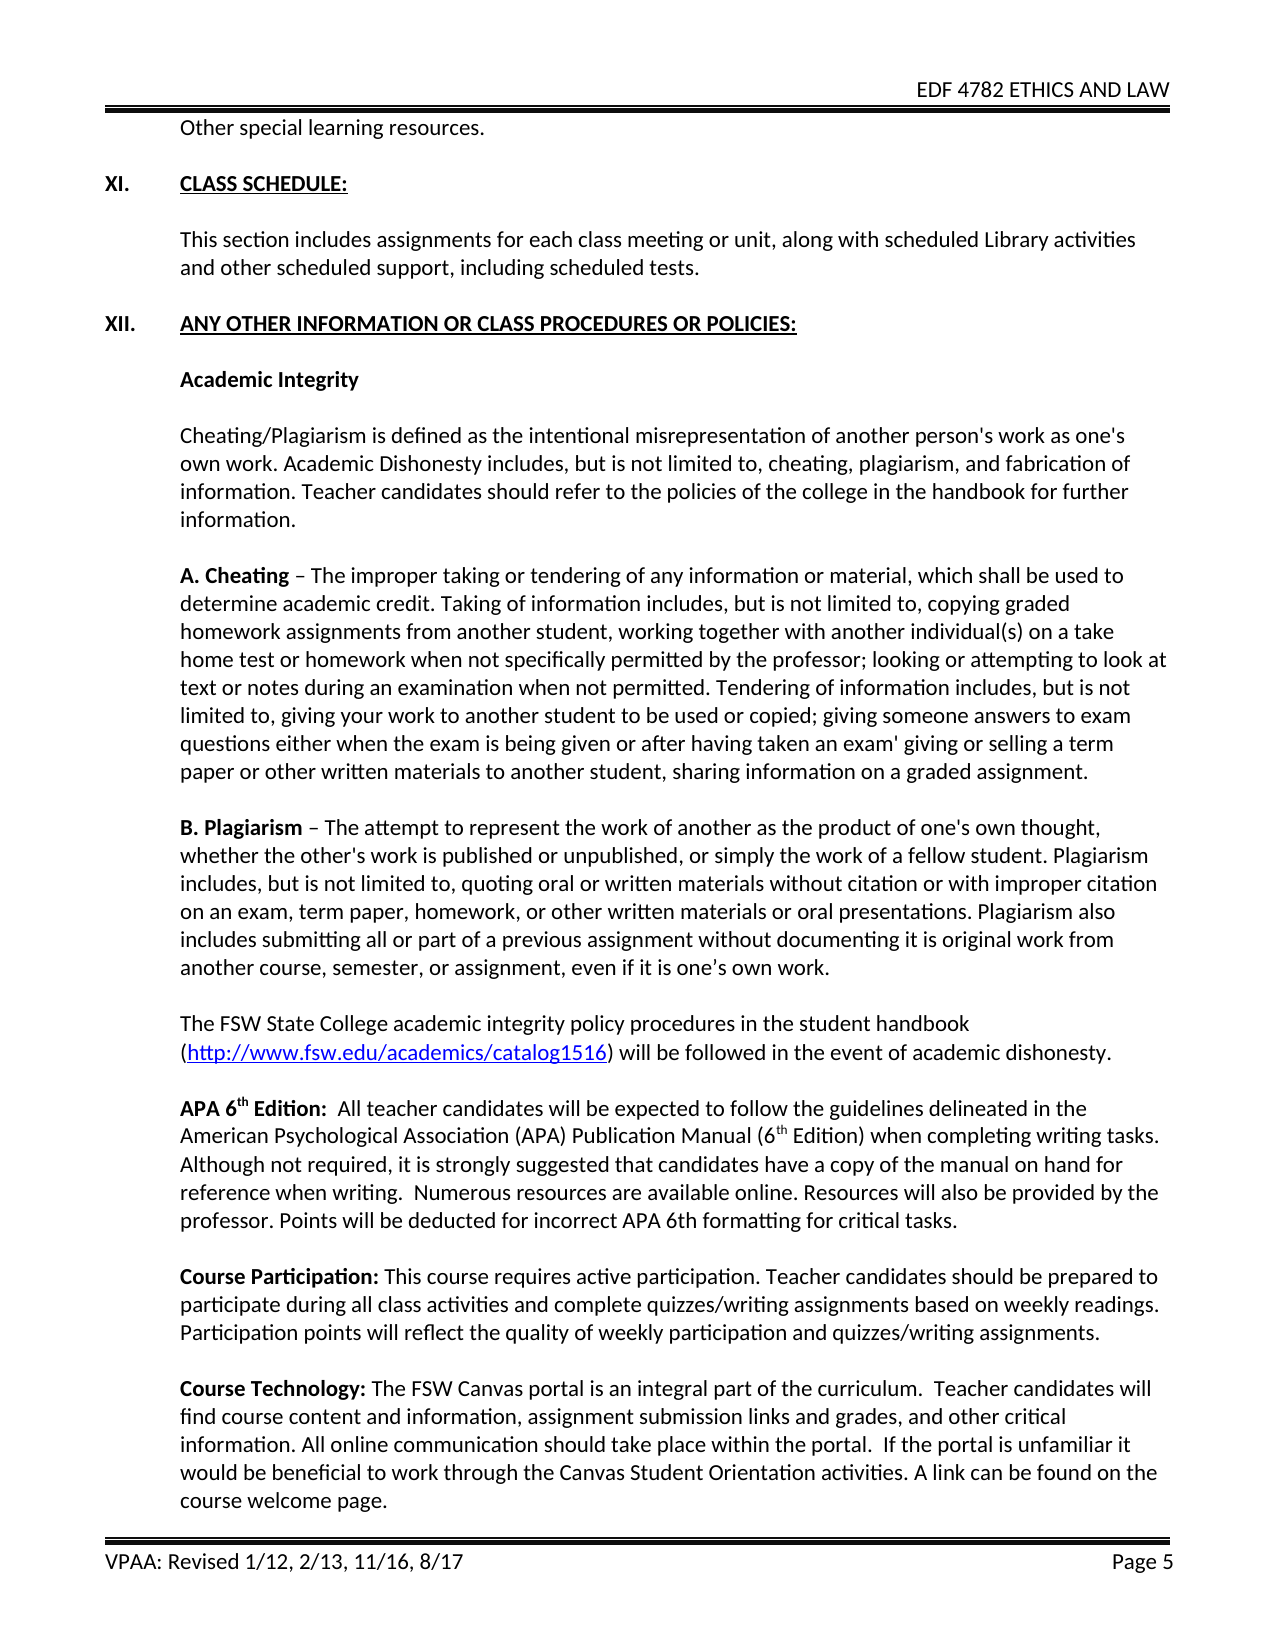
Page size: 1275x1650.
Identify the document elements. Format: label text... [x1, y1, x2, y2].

text APA 6th Edition: All teacher candidates will be expected to follow the guidelines delineated in the American Psychological Association (APA) Publication Manual (6th Edition) when completing writing tasks. Although not required, it is strongly suggested that candidates have a copy of the manual on hand for reference when writing. Numerous resources are available online. Resources will also be provided by the professor. Points will be deducted for incorrect APA 6th formatting for critical tasks. [180, 1094, 1170, 1234]
list ANY OTHER INFORMATION OR CLASS PROCEDURES OR POLICIES: [105, 309, 1170, 337]
text Course Participation: This course requires active participation. Teacher candidates should be prepared to participate during all class activities and complete quizzes/writing assignments based on weekly readings. Participation points will reflect the quality of weekly participation and quizzes/writing assignments. [180, 1262, 1170, 1346]
text Academic Integrity [180, 365, 1170, 393]
list CLASS SCHEDULE: [105, 169, 1170, 197]
text Cheating/Plagiarism is defined as the intentional misrepresentation of another person's work as one's own work. Academic Dishonesty includes, but is not limited to, cheating, plagiarism, and fabrication of information. Teacher candidates should refer to the policies of the college in the handbook for further information. [180, 421, 1170, 533]
text A. Cheating – The improper taking or tendering of any information or material, which shall be used to determine academic credit. Taking of information includes, but is not limited to, copying graded homework assignments from another student, working together with another individual(s) on a take home test or homework when not specifically permitted by the professor; looking or attempting to look at text or notes during an examination when not permitted. Tendering of information includes, but is not limited to, giving your work to another student to be used or copied; giving someone answers to exam questions either when the exam is being given or after having taken an exam' giving or selling a term paper or other written materials to another student, sharing information on a graded assignment. [180, 561, 1170, 785]
text The FSW State College academic integrity policy procedures in the student handbook (http://www.fsw.edu/academics/catalog1516) will be followed in the event of academic dishonesty. [180, 1009, 1170, 1066]
text This section includes assignments for each class meeting or unit, along with scheduled Library activities and other scheduled support, including scheduled tests. [180, 225, 1170, 281]
text B. Plagiarism – The attempt to represent the work of another as the product of one's own thought, whether the other's work is published or unpublished, or simply the work of a fellow student. Plagiarism includes, but is not limited to, quoting oral or written materials without citation or with improper citation on an exam, term paper, homework, or other written materials or oral presentations. Plagiarism also includes submitting all or part of a previous assignment without documenting it is original work from another course, semester, or assignment, even if it is one’s own work. [180, 813, 1170, 982]
text Course Technology: The FSW Canvas portal is an integral part of the curriculum. Teacher candidates will find course content and information, assignment submission links and grades, and other critical information. All online communication should take place within the portal. If the portal is unfamiliar it would be beneficial to work through the Canvas Student Orientation activities. A link can be found on the course welcome page. [180, 1374, 1170, 1514]
text Other special learning resources. [180, 113, 1170, 141]
